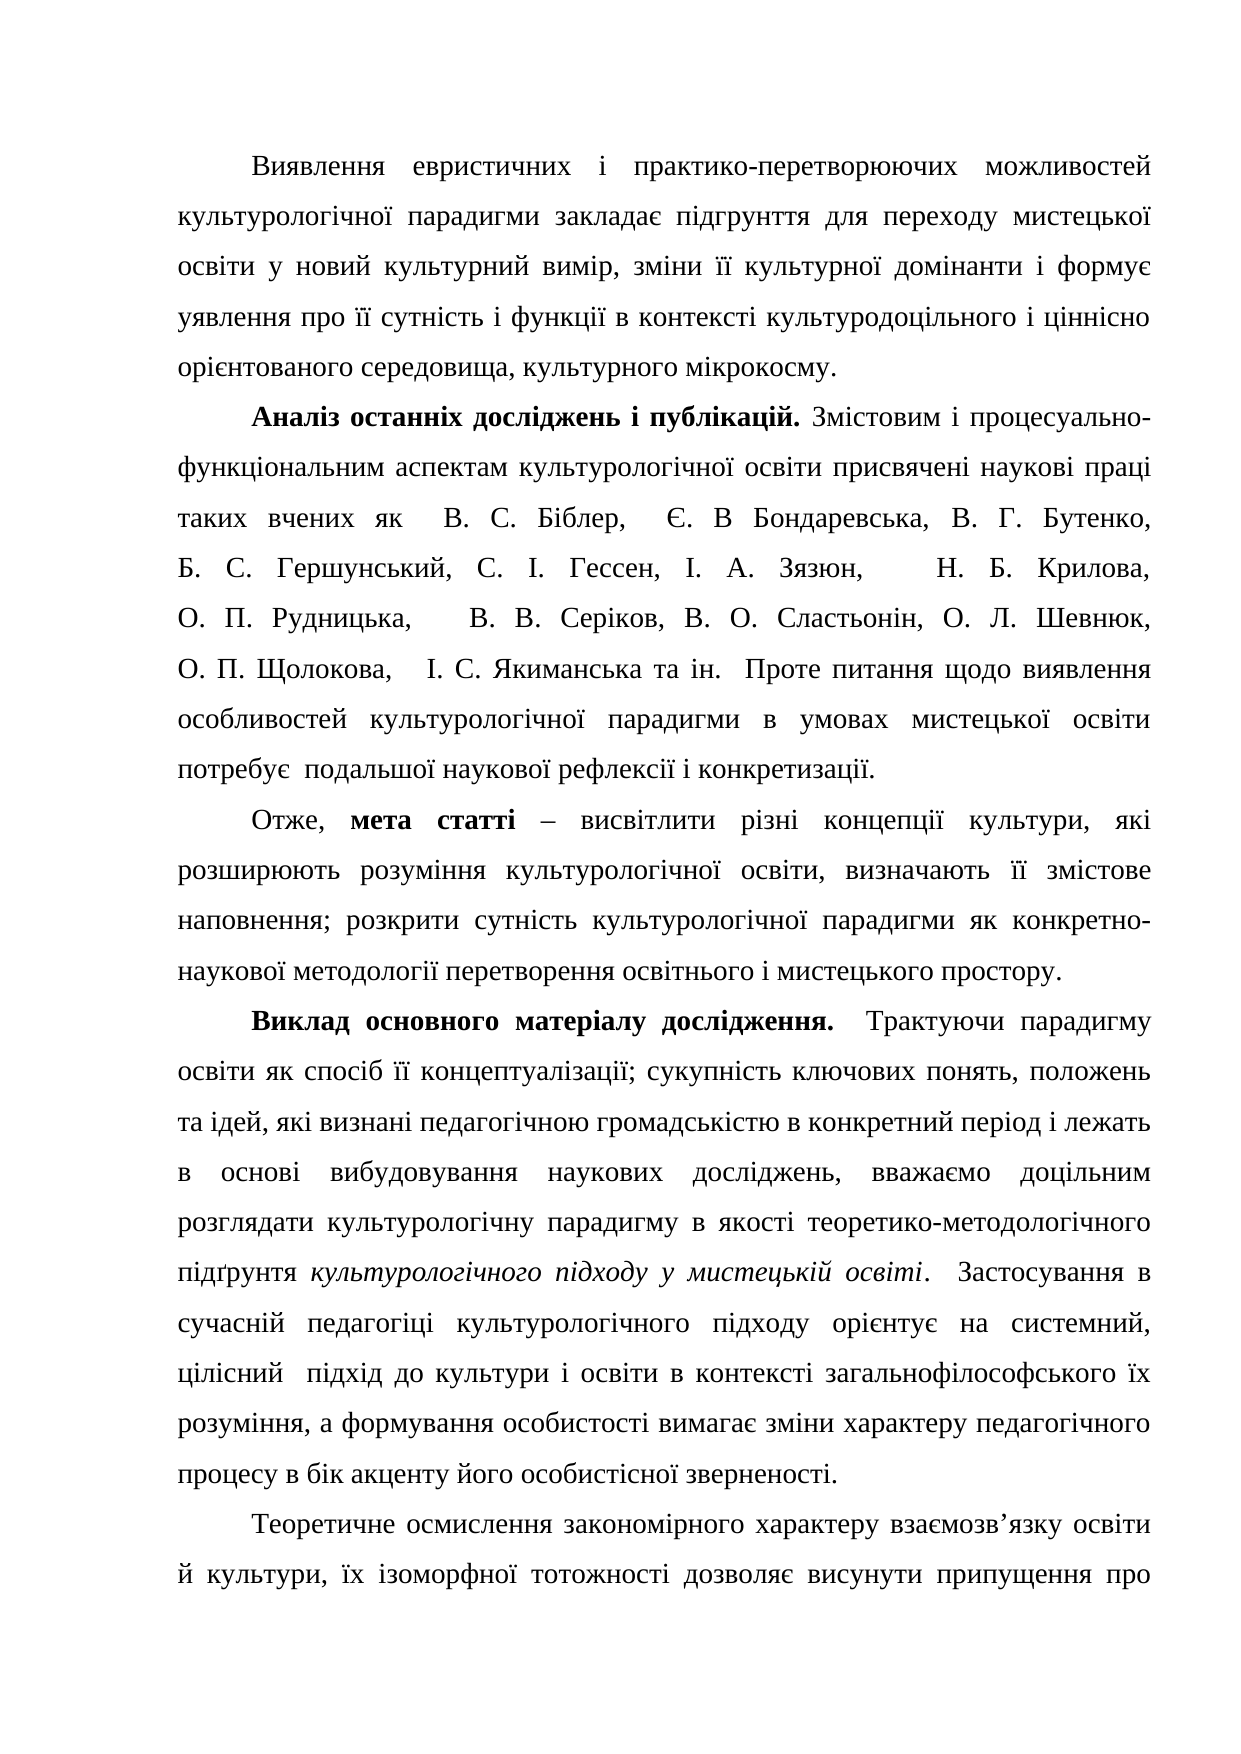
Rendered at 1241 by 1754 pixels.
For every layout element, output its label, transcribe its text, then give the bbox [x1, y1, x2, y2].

text Отже, мета статті – висвітлити різні концепції культури, які розширюють розуміння культурологічної освіти, визначають її змістове наповнення; розкрити сутність культурологічної парадигми як конкретно-наукової методології перетворення освітнього і мистецького простору. [177, 802, 1152, 986]
text Аналіз останніх досліджень і публікацій. Змістовим і процесуально-функціональним аспектам культурологічної освіти присвячені наукові праці таких вчених як В. С. Біблер, Є. В Бондаревська, В. Г. Бутенко, Б. С. Гершунський, С. І. Гессен, І. А. Зязюн, Н. Б. Крилова, О. П. Рудницька, В. В. Серіков, В. О. Сластьонін, О. Л. Шевнюк, О. П. Щолокова, І. С. Якиманська та ін. Проте питання щодо виявлення особливостей культурологічної парадигми в умовах мистецької освіти потребує подальшої наукової рефлексії і конкретизації. [177, 399, 1152, 785]
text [177, 1506, 1152, 1590]
text Виявлення евристичних і практико-перетворюючих можливостей культурологічної парадигми закладає підгрунття для переходу мистецької освіти у новий культурний вимір, зміни її культурної домінанти і формує уявлення про її сутність і функції в контексті культуродоцільного і ціннісно орієнтованого середовища, культурного мікрокосму. [177, 148, 1152, 382]
text Виклад основного матеріалу дослідження. Трактуючи парадигму освіти як спосіб її концептуалізації; сукупність ключових понять, положень та ідей, які визнані педагогічною громадськістю в конкретний період і лежать в основі вибудовування наукових досліджень, вважаємо доцільним розглядати культурологічну парадигму в якості теоретико-методологічного підґрунтя культурологічного підходу у мистецькій освіті. Застосування в сучасній педагогіці культурологічного підходу орієнтує на системний, цілісний підхід до культури і освіти в контексті загальнофілософського їх розуміння, а формування особистості вимагає зміни характеру педагогічного процесу в бік акценту його особистісної зверненості. [177, 1003, 1152, 1489]
